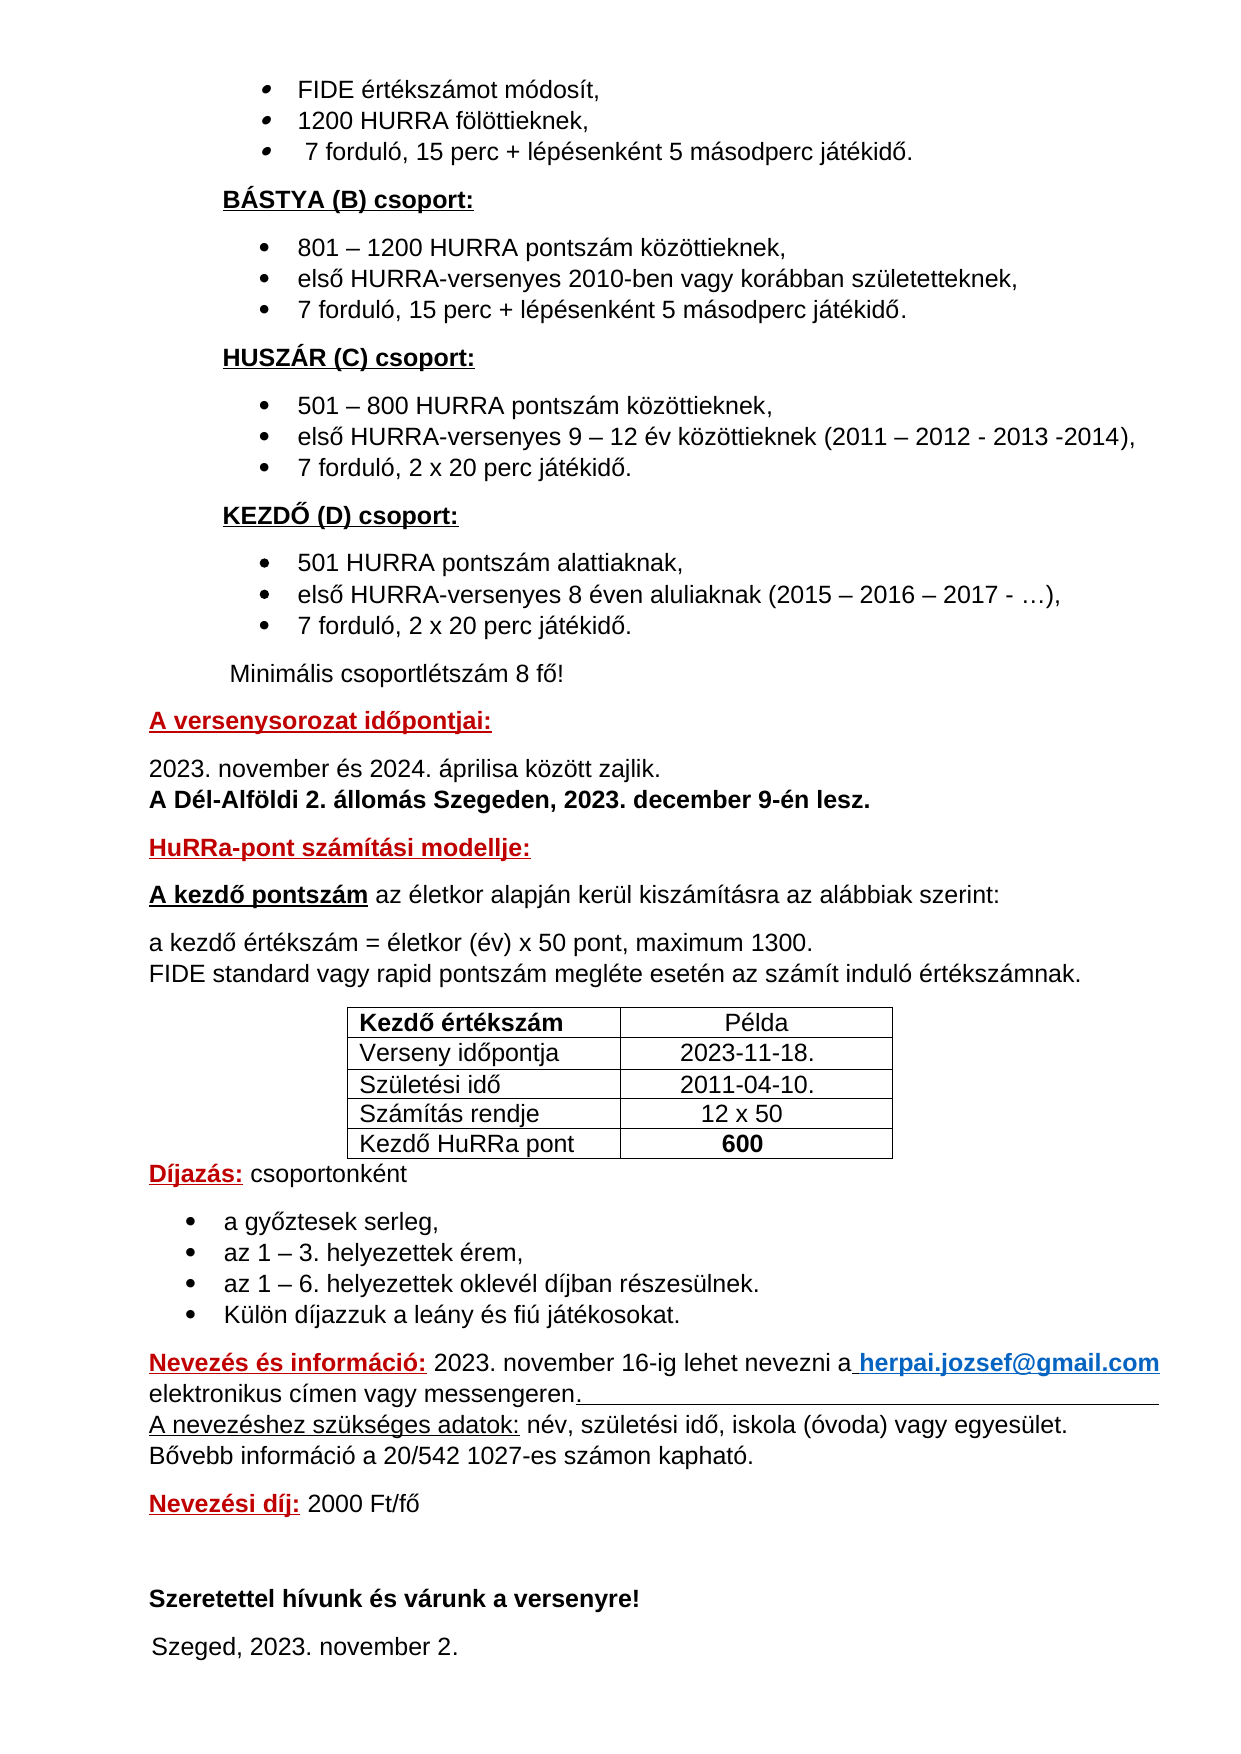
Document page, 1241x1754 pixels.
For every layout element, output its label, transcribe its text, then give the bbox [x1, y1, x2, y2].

text A versenysorozat időpontjai: [75, 706, 1165, 735]
table_cell Verseny időpontja [348, 1038, 620, 1068]
list 7 forduló, 15 perc + lépésenként 5 másodperc játékidő. [260, 295, 1165, 324]
table_cell 2011-04-10. [621, 1070, 892, 1098]
table_cell Kezdő HuRRa pont [348, 1129, 620, 1158]
text KEZDŐ (D) csoport: [222, 501, 1165, 529]
list 801 – 1200 HURRA pontszám közöttieknek, [260, 233, 1165, 262]
list első HURRA-versenyes 2010-ben vagy korábban születetteknek, [260, 264, 1165, 293]
text a kezdő értékszám = életkor (év) x 50 pont, maximum 1300. FIDE standard vagy rapid pontszám megléte esetén az számít induló értékszámnak. [149, 928, 1165, 988]
table_cell Születési idő [348, 1070, 620, 1098]
list első HURRA-versenyes 9 – 12 év közöttieknek (2011 – 2012 - 2013 -2014), [260, 422, 1165, 451]
list 7 forduló, 15 perc + lépésenként 5 másodperc játékidő. [260, 137, 1165, 166]
list 501 – 800 HURRA pontszám közöttieknek, [260, 391, 1165, 419]
list a győztesek serleg, [186, 1207, 1165, 1236]
table_header Példa [621, 1008, 892, 1037]
list az 1 – 6. helyezettek oklevél díjban részesülnek. [186, 1269, 1165, 1298]
list 7 forduló, 2 x 20 perc játékidő. [260, 453, 1165, 482]
table_cell 600 [621, 1129, 892, 1158]
table_cell 12 x 50 [621, 1099, 892, 1128]
text BÁSTYA (B) csoport: [149, 185, 1165, 214]
text HUSZÁR (C) csoport: [222, 343, 1165, 372]
list 7 forduló, 2 x 20 perc játékidő. [260, 611, 1165, 639]
list első HURRA-versenyes 8 éven aluliaknak (2015 – 2016 – 2017 - …), [260, 579, 1165, 608]
text HuRRa-pont számítási modellje: [75, 833, 1165, 861]
text A kezdő pontszám az életkor alapján kerül kiszámításra az alábbiak szerint: [75, 880, 1165, 909]
list FIDE értékszámot módosít, [260, 75, 1165, 104]
text Szeged, 2023. november 2. [75, 1632, 1165, 1661]
text Nevezés és információ: 2023. november 16-ig lehet nevezni a herpai.jozsef@gmail.com elektronikus címen vagy messengeren. A nevezéshez szükséges adatok: név, születési idő, iskola (óvoda) vagy egyesület. Bővebb információ a 20/542 1027-es számon kapható. [149, 1348, 1165, 1470]
table_cell 2023-11-18. [621, 1038, 892, 1068]
table_header Kezdő értékszám [348, 1008, 620, 1037]
text Minimális csoportlétszám 8 fő! [149, 658, 1165, 687]
table_cell Számítás rendje [348, 1099, 620, 1128]
text 2023. november és 2024. áprilisa között zajlik. A Dél-Alföldi 2. állomás Szegeden, 2023. december 9-én lesz. [149, 754, 1165, 814]
list Külön díjazzuk a leány és fiú játékosokat. [186, 1300, 1165, 1329]
list 501 HURRA pontszám alattiaknak, [260, 548, 1165, 577]
text Nevezési díj: 2000 Ft/fő [75, 1489, 1165, 1517]
list 1200 HURRA fölöttieknek, [260, 106, 1165, 135]
list az 1 – 3. helyezettek érem, [186, 1238, 1165, 1267]
text Díjazás: csoportonként [75, 1159, 1165, 1188]
text Szeretettel hívunk és várunk a versenyre! [75, 1584, 1165, 1613]
